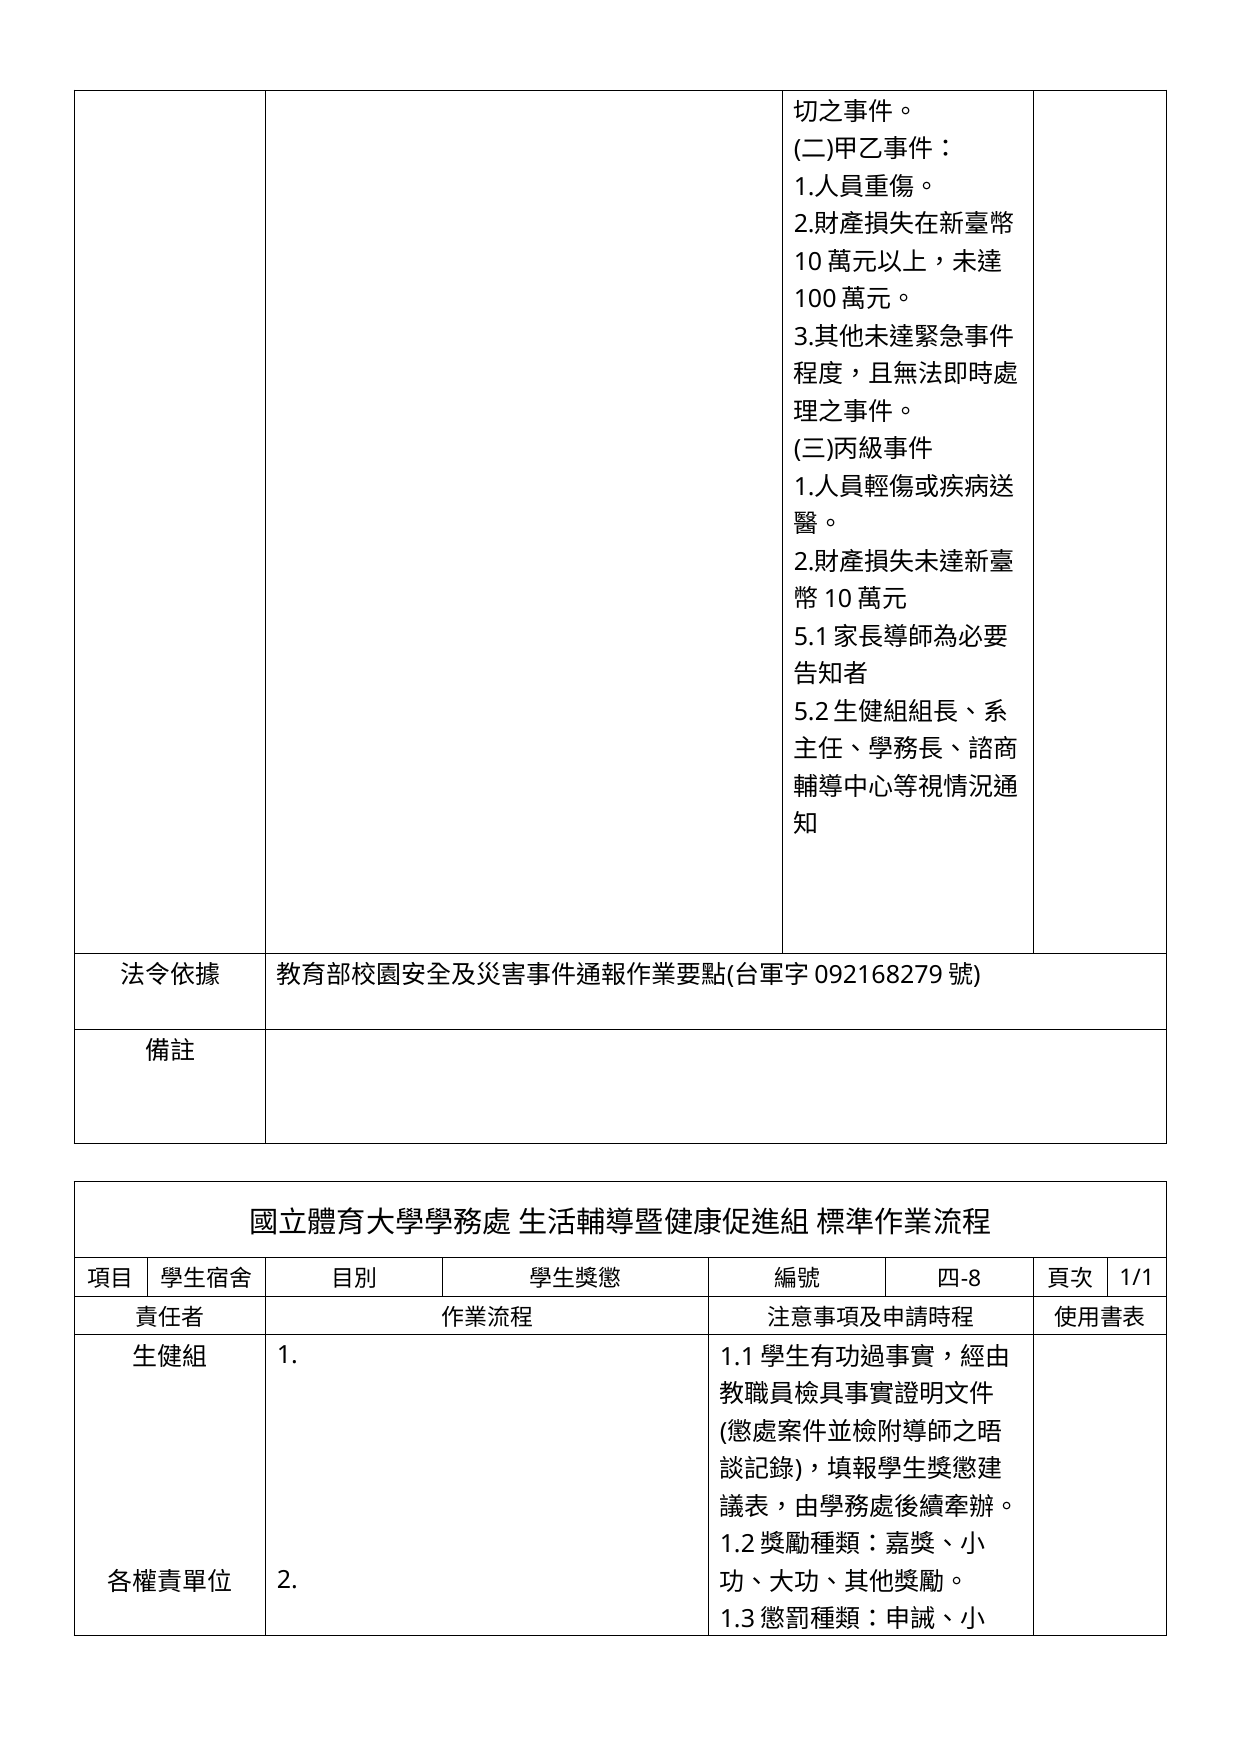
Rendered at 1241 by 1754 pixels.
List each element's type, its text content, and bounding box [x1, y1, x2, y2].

table_cell 目別 [266, 1258, 442, 1296]
table_cell 注意事項及申請時程 [709, 1297, 1033, 1334]
table_cell 四-8 [886, 1258, 1033, 1296]
table_cell 法令依據 [75, 954, 265, 1029]
table_cell 學生宿舍 [148, 1258, 265, 1296]
table_cell 編號 [709, 1258, 885, 1296]
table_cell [75, 91, 265, 953]
table_cell 1/1 [1108, 1258, 1166, 1296]
table_cell 1. 2. 3. 4. 5. [266, 1335, 708, 1635]
table_cell 項目 [75, 1258, 147, 1296]
table_cell 作業流程 [266, 1297, 708, 1334]
table_cell 使用書表 [1034, 1297, 1166, 1334]
table_cell [1034, 1335, 1166, 1635]
table_cell 教育部校園安全及災害事件通報作業要點(台軍字092168279號) [266, 954, 1166, 1029]
table_cell [266, 1030, 1166, 1143]
table_header 國立體育大學學務處 生活輔導暨健康促進組 標準作業流程 [75, 1182, 1166, 1257]
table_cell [709, 1335, 1033, 1635]
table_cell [266, 91, 782, 953]
table_cell [1034, 91, 1166, 953]
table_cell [75, 1335, 265, 1635]
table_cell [783, 91, 1033, 953]
table_cell 責任者 [75, 1297, 265, 1334]
table_cell 頁次 [1034, 1258, 1107, 1296]
table_cell 學生獎懲 [443, 1258, 708, 1296]
table_cell 備註 [75, 1030, 265, 1143]
